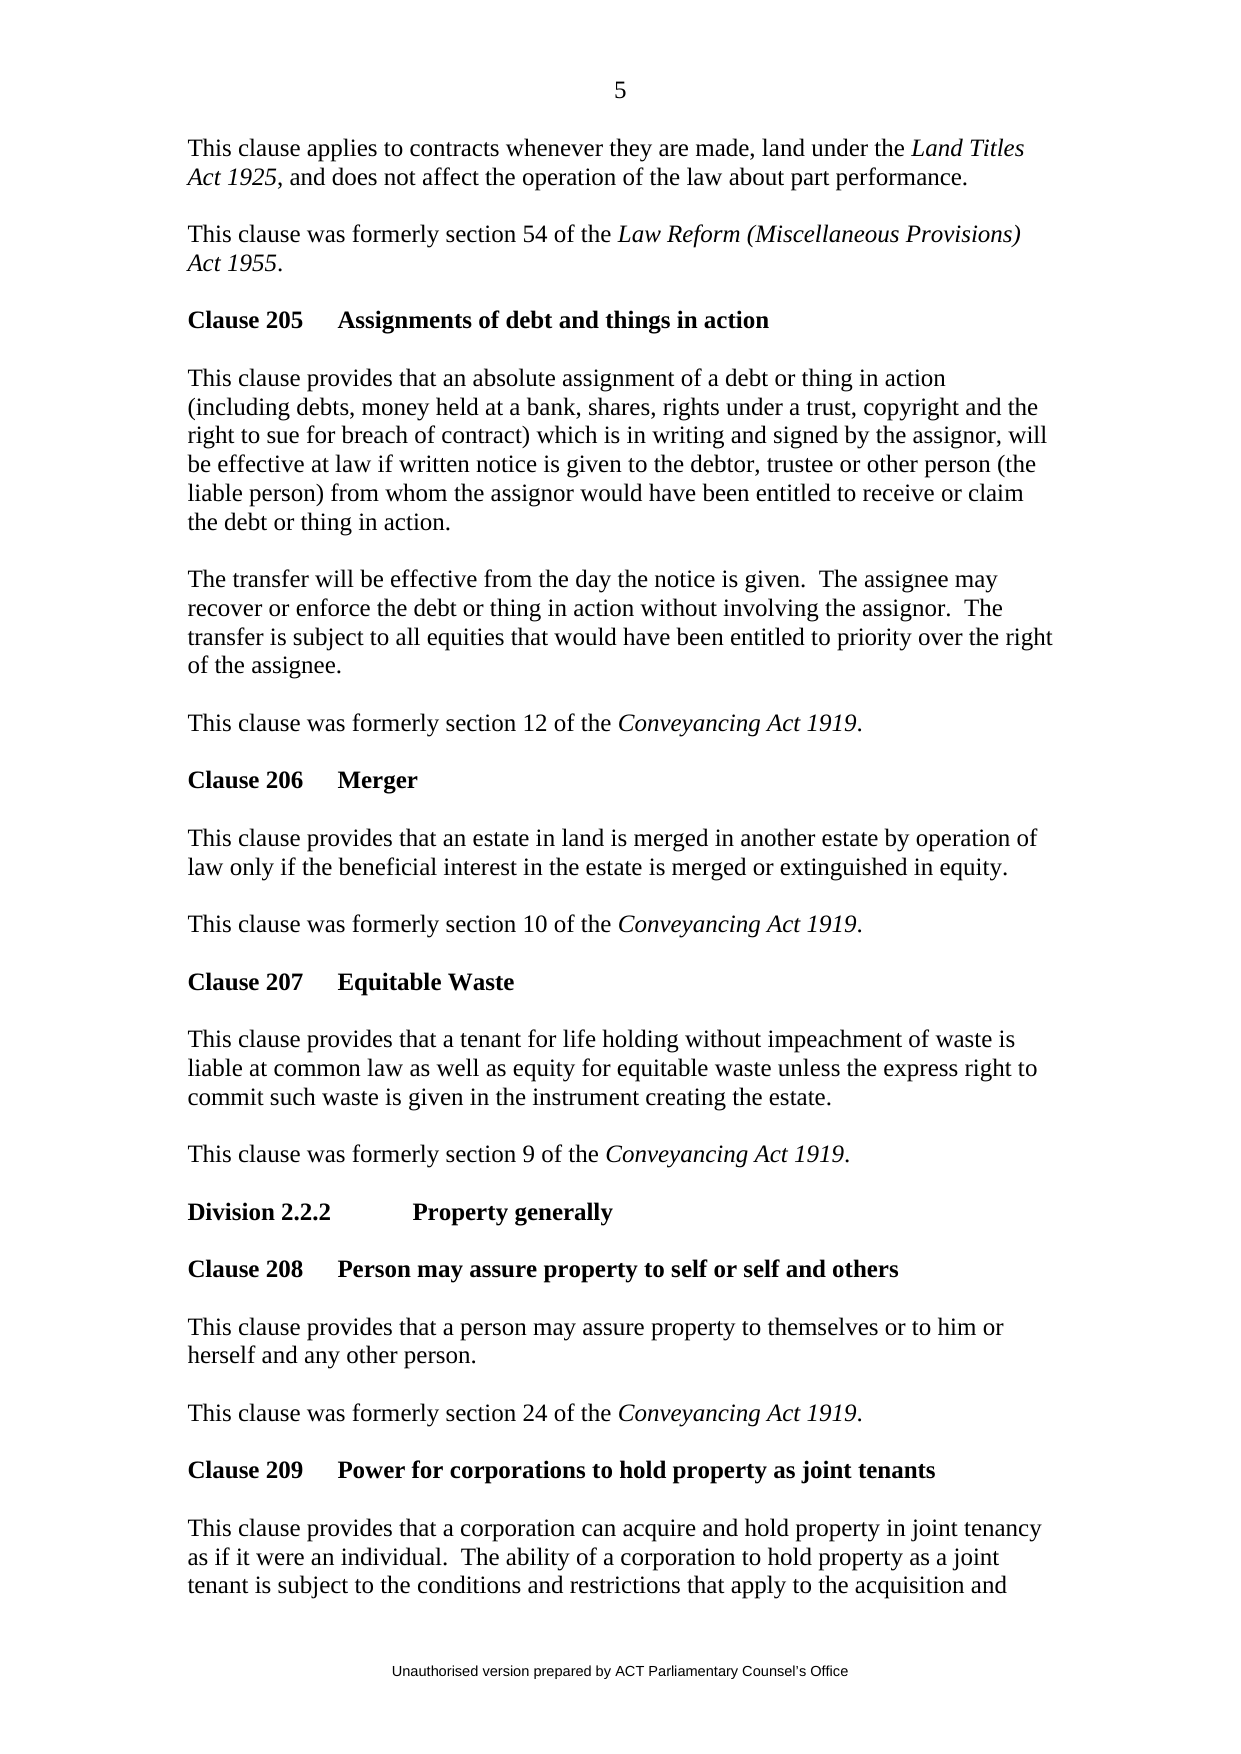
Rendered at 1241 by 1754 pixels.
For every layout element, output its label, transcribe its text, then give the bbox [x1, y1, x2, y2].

subtitle Clause 205 Assignments of debt and things in action [187, 305, 1053, 334]
text This clause was formerly section 24 of the Conveyancing Act 1919. [187, 1398, 1053, 1427]
text This clause applies to contracts whenever they are made, land under the Land Titles Act 1925, and does not affect the operation of the law about part performance. [187, 133, 1053, 190]
text This clause provides that an estate in land is merged in another estate by operation of law only if the beneficial interest in the estate is merged or extinguished in equity. [187, 823, 1053, 880]
text This clause provides that a tenant for life holding without impeachment of waste is liable at common law as well as equity for equitable waste unless the express right to commit such waste is given in the instrument creating the estate. [187, 1024, 1053, 1110]
text This clause was formerly section 10 of the Conveyancing Act 1919. [187, 909, 1053, 938]
subtitle Division 2.2.2 Property generally [187, 1197, 1053, 1225]
text This clause was formerly section 54 of the Law Reform (Miscellaneous Provisions) Act 1955. [187, 219, 1053, 277]
text This clause provides that an absolute assignment of a debt or thing in action (including debts, money held at a bank, shares, rights under a trust, copyright and the right to sue for breach of contract) which is in writing and signed by the assignor, will be effective at law if written notice is given to the debtor, trustee or other person (the liable person) from whom the assignor would have been entitled to receive or claim the debt or thing in action. [187, 363, 1053, 535]
text The transfer will be effective from the day the notice is given. The assignee may recover or enforce the debt or thing in action without involving the assignor. The transfer is subject to all equities that would have been entitled to priority over the right of the assignee. [187, 564, 1053, 679]
subtitle Clause 208 Person may assure property to self or self and others [187, 1254, 1053, 1283]
text This clause provides that a person may assure property to themselves or to him or herself and any other person. [187, 1312, 1053, 1369]
subtitle Clause 207 Equitable Waste [187, 967, 1053, 995]
text This clause was formerly section 12 of the Conveyancing Act 1919. [187, 708, 1053, 737]
subtitle Clause 206 Merger [187, 765, 1053, 794]
subtitle Clause 209 Power for corporations to hold property as joint tenants [187, 1455, 1053, 1484]
text This clause was formerly section 9 of the Conveyancing Act 1919. [187, 1139, 1053, 1168]
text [187, 1513, 1053, 1599]
